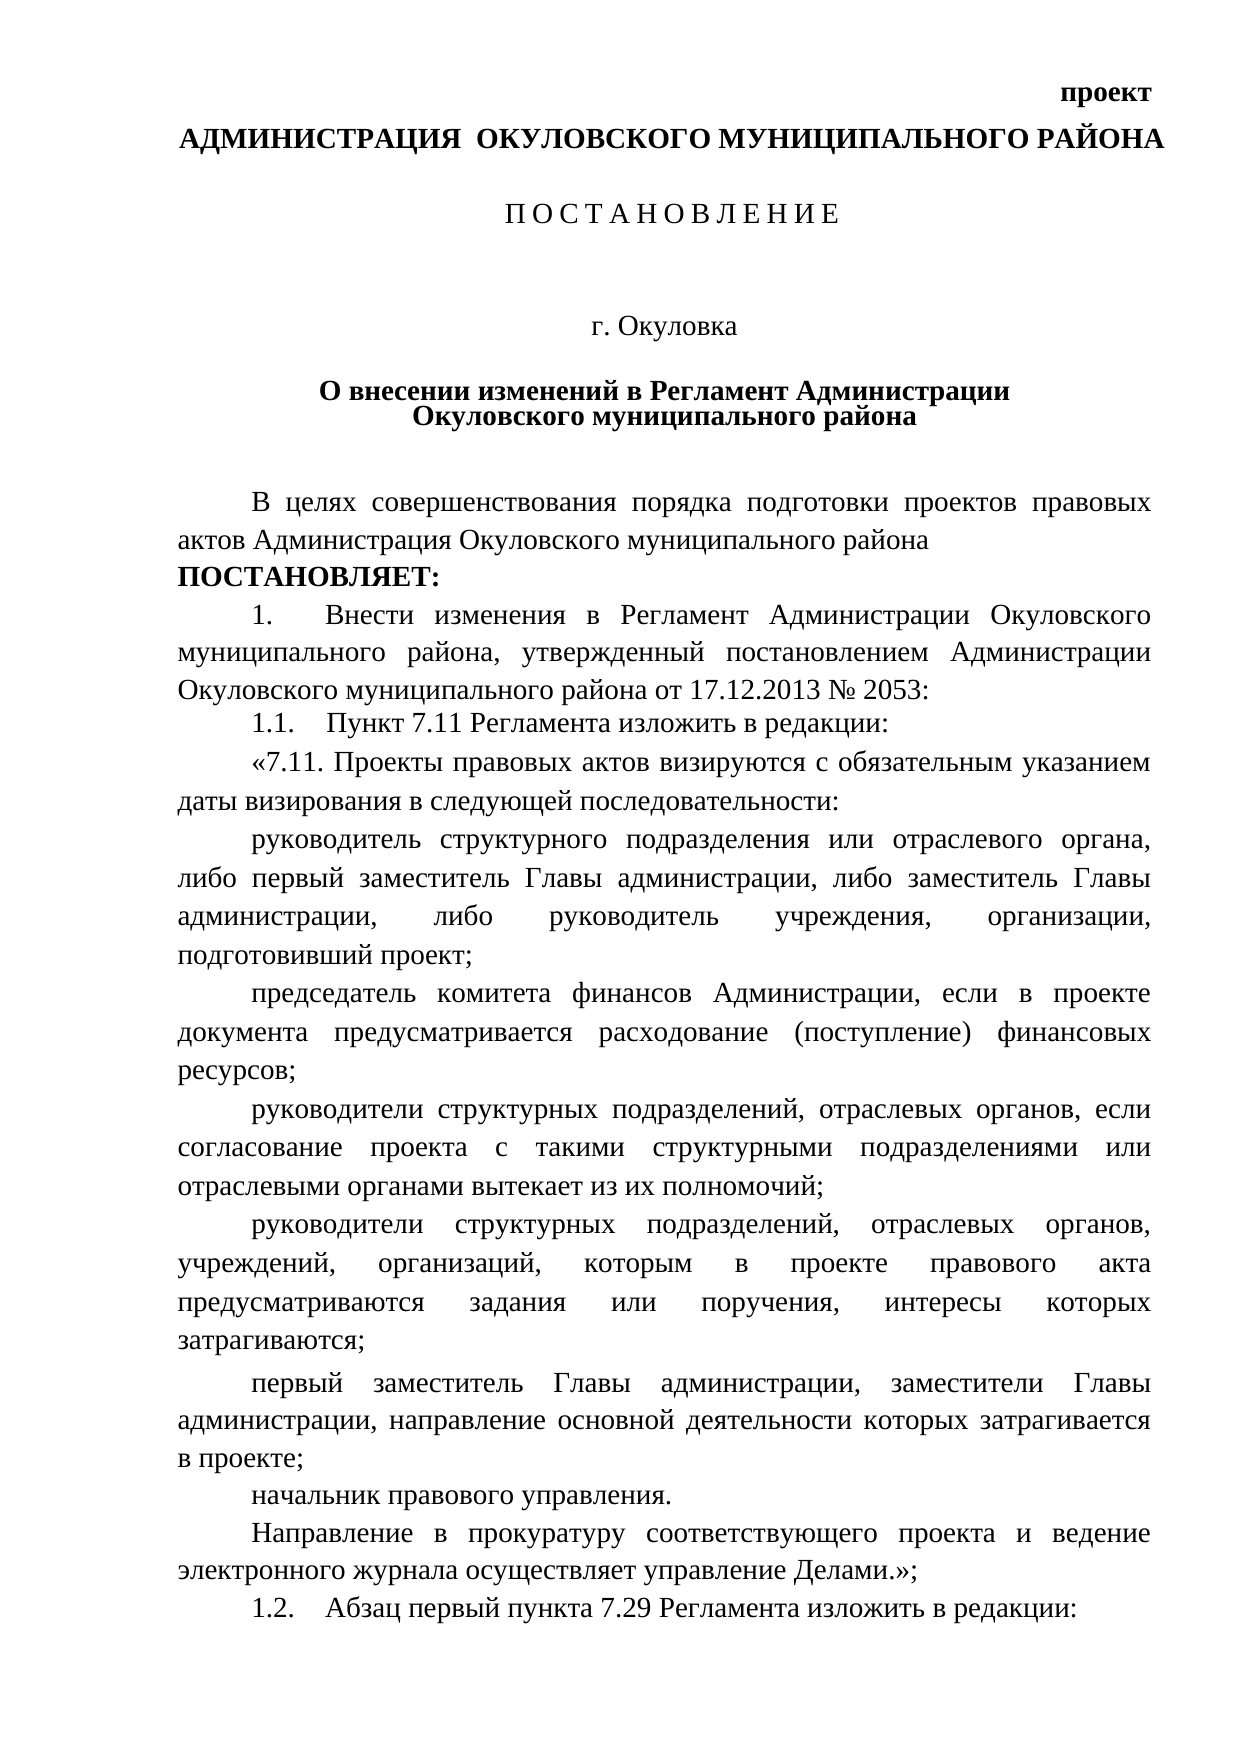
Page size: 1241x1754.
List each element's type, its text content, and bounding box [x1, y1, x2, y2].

list Пункт 7.11 Регламента изложить в редакции: [251, 706, 1152, 739]
list «7.11. Проекты правовых актов визируются с обязательным указанием даты визирования в следующей последовательности: [177, 744, 1152, 816]
text ПОСТАНОВЛЯЕТ: [177, 556, 1152, 593]
list руководители структурных подразделений, отраслевых органов, учреждений, организаций, которым в проекте правового акта предусматриваются задания или поручения, интересы которых затрагиваются; [177, 1207, 1152, 1356]
text Окуловского муниципального района [177, 406, 1152, 431]
text В целях совершенствования порядка подготовки проектов правовых актов Администрация Окуловского муниципального района [177, 481, 1152, 556]
text О внесении изменений в Регламент Администрации [177, 381, 1152, 406]
list начальник правового управления. [177, 1473, 1152, 1511]
text Направление в прокуратуру соответствующего проекта и ведение электронного журнала осуществляет управление Делами.»; [177, 1511, 1152, 1586]
text Администрация ОКУЛОВСКОГО муниципального РАЙОНА [177, 118, 1167, 156]
list председатель комитета финансов Администрации, если в проекте документа предусматривается расходование (поступление) финансовых ресурсов; [177, 975, 1152, 1086]
list руководитель структурного подразделения или отраслевого органа, либо первый заместитель Главы администрации, либо заместитель Главы администрации, либо руководитель учреждения, организации, подготовивший проект; [177, 821, 1152, 970]
list Внести изменения в Регламент Администрации Окуловского муниципального района, утвержденный постановлением Администрации Окуловского муниципального района от 17.12.2013 № 2053: [177, 593, 1152, 706]
text г. Окуловка [177, 306, 1152, 343]
list первый заместитель Главы администрации, заместители Главы администрации, направление основной деятельности которых затрагивается в проекте; [177, 1361, 1152, 1473]
list Абзац первый пункта 7.29 Регламента изложить в редакции: [177, 1586, 1152, 1623]
list руководители структурных подразделений, отраслевых органов, если согласование проекта с такими структурными подразделениями или отраслевыми органами вытекает из их полномочий; [177, 1091, 1152, 1202]
text ПОСТАНОВЛЕНИЕ [177, 193, 1167, 231]
